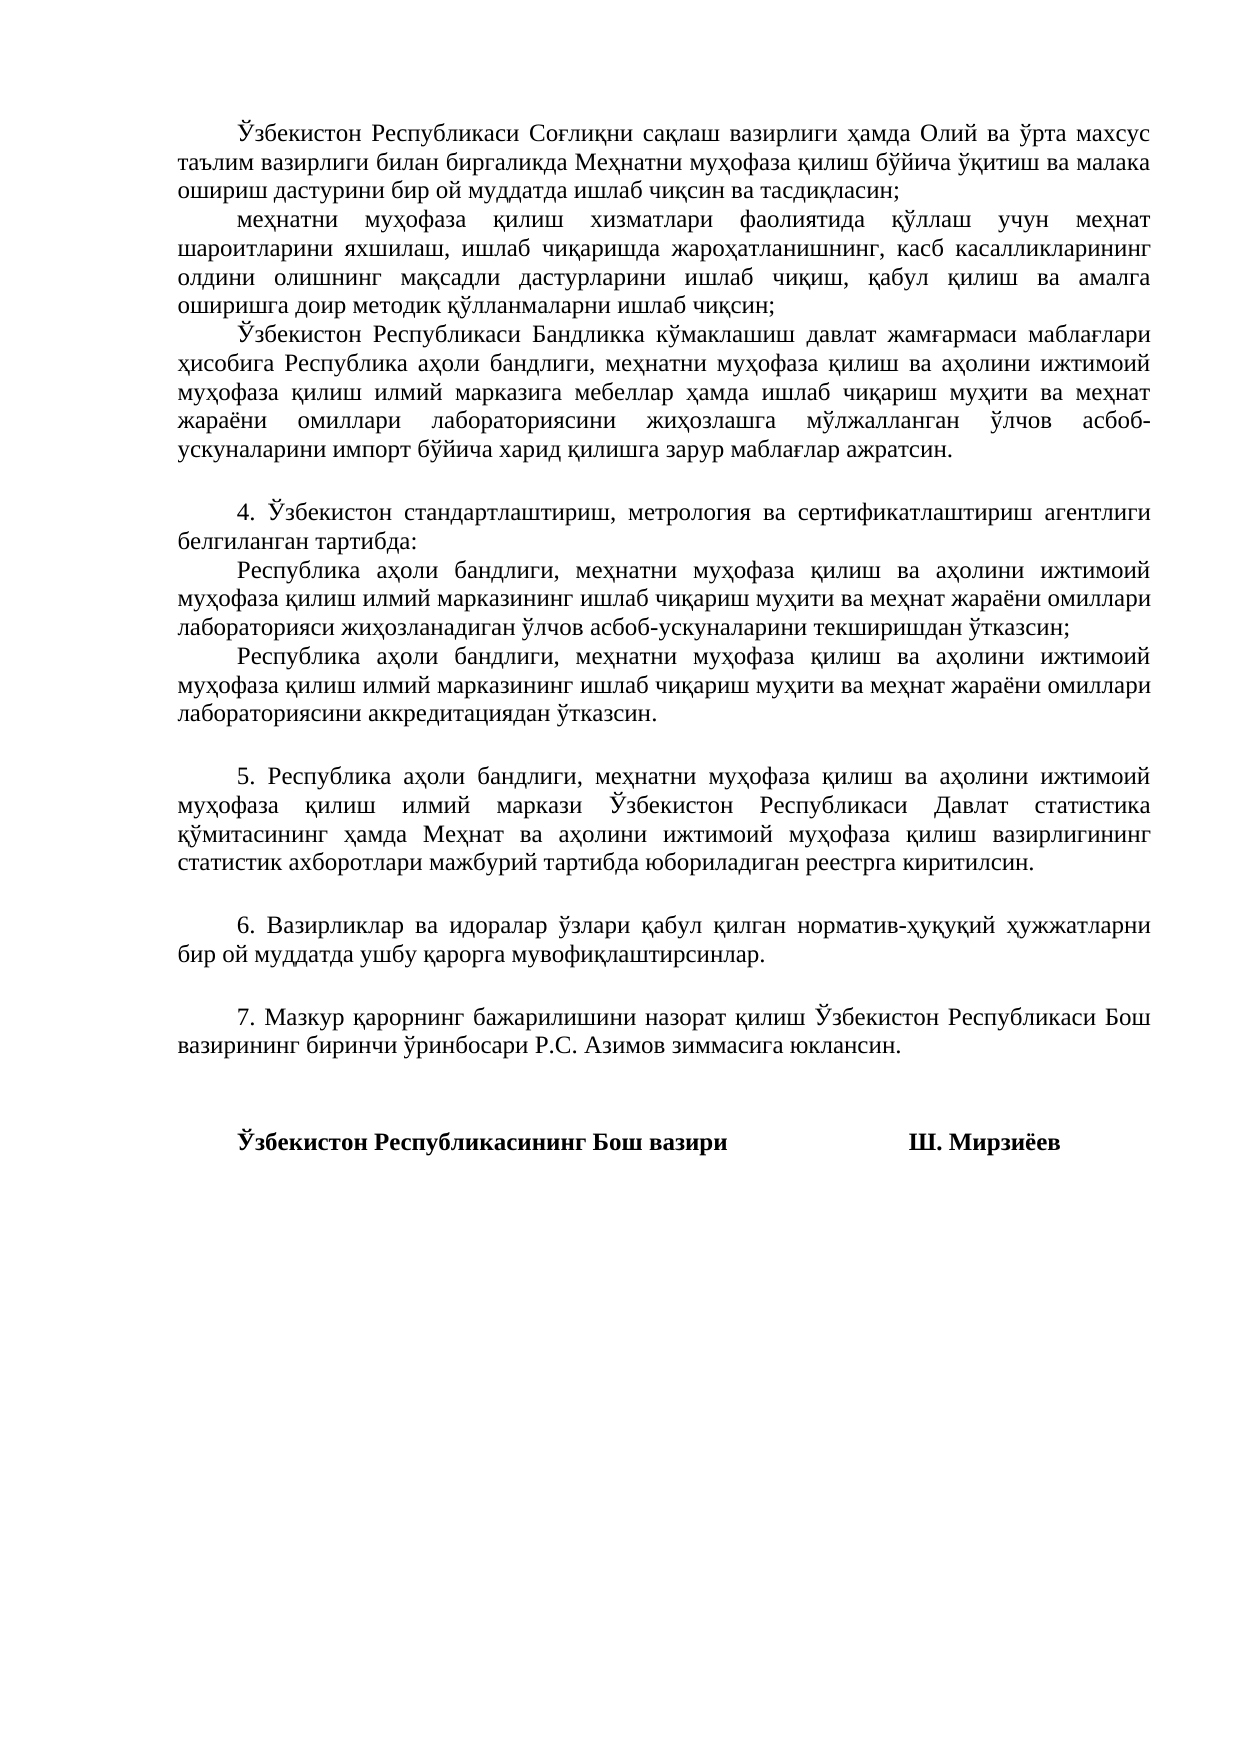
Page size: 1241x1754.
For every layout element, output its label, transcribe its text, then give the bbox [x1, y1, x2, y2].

text меҳнатни муҳофаза қилиш хизматлари фаолиятида қўллаш учун меҳнат шароитларини яхшилаш, ишлаб чиқаришда жароҳатланишнинг, касб касалликларининг олдини олишнинг мақсадли дастурларини ишлаб чиқиш, қабул қилиш ва амалга оширишга доир методик қўлланмаларни ишлаб чиқсин; [177, 204, 1152, 319]
text 5. Республика аҳоли бандлиги, меҳнатни муҳофаза қилиш ва аҳолини ижтимоий муҳофаза қилиш илмий маркази Ўзбекистон Республикаси Давлат статистика қўмитасининг ҳамда Меҳнат ва аҳолини ижтимоий муҳофаза қилиш вазирлигининг статистик ахборотлари мажбурий тартибда юбориладиган реестрга киритилсин. [177, 761, 1152, 876]
text Ўзбекистон Республикаси Бандликка кўмаклашиш давлат жамғармаси маблағлари ҳисобига Республика аҳоли бандлиги, меҳнатни муҳофаза қилиш ва аҳолини ижтимоий муҳофаза қилиш илмий марказига мебеллар ҳамда ишлаб чиқариш муҳити ва меҳнат жараёни омиллари лабораториясини жиҳозлашга мўлжалланган ўлчов асбоб-ускуналарини импорт бўйича харид қилишга зарур маблағлар ажратсин. [177, 319, 1152, 463]
text Республика аҳоли бандлиги, меҳнатни муҳофаза қилиш ва аҳолини ижтимоий муҳофаза қилиш илмий марказининг ишлаб чиқариш муҳити ва меҳнат жараёни омиллари лабораториясини аккредитациядан ўтказсин. [177, 641, 1152, 727]
text 7. Мазкур қарорнинг бажарилишини назорат қилиш Ўзбекистон Республикаси Бош вазирининг биринчи ўринбосари Р.С. Азимов зиммасига юклансин. [177, 1002, 1152, 1059]
text 6. Вазирликлар ва идоралар ўзлари қабул қилган норматив-ҳуқуқий ҳужжатларни бир ой муддатда ушбу қарорга мувофиқлаштирсинлар. [177, 910, 1152, 968]
text Ўзбекистон Республикасининг Бош вазири Ш. Мирзиёев [177, 1127, 1152, 1156]
text Республика аҳоли бандлиги, меҳнатни муҳофаза қилиш ва аҳолини ижтимоий муҳофаза қилиш илмий марказининг ишлаб чиқариш муҳити ва меҳнат жараёни омиллари лабораторияси жиҳозланадиган ўлчов асбоб-ускуналарини текширишдан ўтказсин; [177, 555, 1152, 641]
text Ўзбекистон Республикаси Соғлиқни сақлаш вазирлиги ҳамда Олий ва ўрта махсус таълим вазирлиги билан биргаликда Меҳнатни муҳофаза қилиш бўйича ўқитиш ва малака ошириш дастурини бир ой муддатда ишлаб чиқсин ва тасдиқласин; [177, 118, 1152, 204]
text 4. Ўзбекистон стандартлаштириш, метрология ва сертификатлаштириш агентлиги белгиланган тартибда: [177, 497, 1152, 555]
